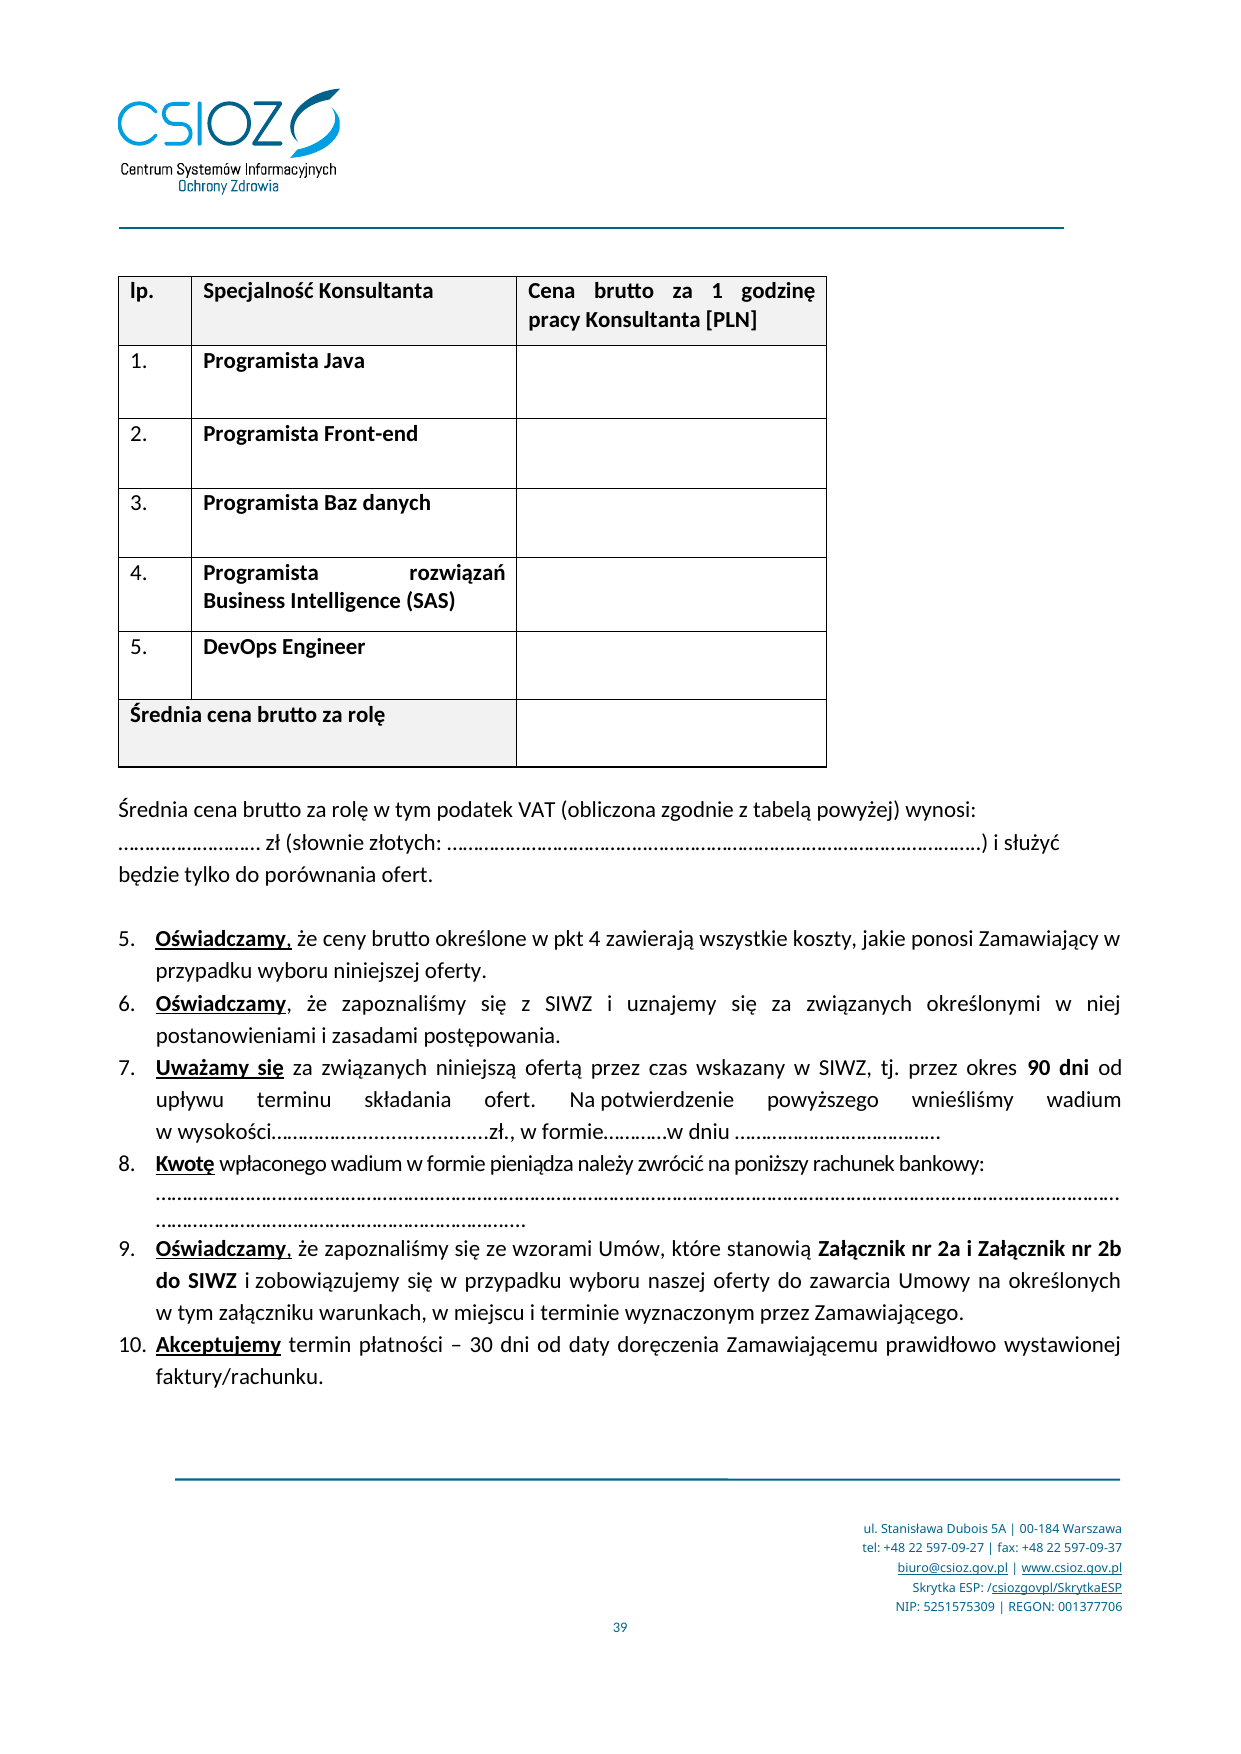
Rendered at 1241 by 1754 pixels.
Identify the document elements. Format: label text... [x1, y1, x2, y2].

list Akceptujemy termin płatności – 30 dni od daty doręczenia Zamawiającemu prawidłowo wystawionej faktury/rachunku. [118, 1330, 1122, 1390]
table_cell 5. [119, 632, 191, 699]
table_cell Średnia cena brutto za rolę [119, 700, 516, 766]
table_cell 2. [119, 419, 191, 487]
table_cell 4. [119, 558, 191, 631]
table_cell [517, 346, 826, 418]
table_header lp. [119, 277, 191, 345]
list Oświadczamy, że ceny brutto określone w pkt 4 zawierają wszystkie koszty, jakie ponosi Zamawiający w przypadku wyboru niniejszej oferty. [118, 924, 1122, 984]
table_cell Programista Java [192, 346, 516, 418]
table_cell Programista Baz danych [192, 489, 516, 557]
table_cell [517, 419, 826, 487]
list Uważamy się za związanych niniejszą ofertą przez czas wskazany w SIWZ, tj. przez okres 90 dni od upływu terminu składania ofert. Na potwierdzenie powyższego wnieśliśmy wadium w wysokości……………........................zł., w formie…………w dniu ………………………………… [118, 1053, 1122, 1145]
table_cell [517, 632, 826, 699]
table_cell Programista Front-end [192, 419, 516, 487]
table_cell [517, 700, 826, 766]
table_cell Programista rozwiązań Business Intelligence (SAS) [192, 558, 516, 631]
list Średnia cena brutto za rolę w tym podatek VAT (obliczona zgodnie z tabelą powyżej) wynosi: ……………………… zł (słownie złotych: ………………………………..………………………………………….…………..) i służyć będzie tylko do porównania ofert. [118, 796, 1122, 888]
table_cell DevOps Engineer [192, 632, 516, 699]
table_cell [517, 489, 826, 557]
table_header Cena brutto za 1 godzinę pracy Konsultanta [PLN] [517, 277, 826, 345]
list Kwotę wpłaconego wadium w formie pieniądza należy zwrócić na poniższy rachunek bankowy: …………………………………………………………………………………………………………………………………………………………………………………………………………………………….... [118, 1149, 1122, 1234]
table_cell [517, 558, 826, 631]
table_cell 3. [119, 489, 191, 557]
list Oświadczamy, że zapoznaliśmy się z SIWZ i uznajemy się za związanych określonymi w niej postanowieniami i zasadami postępowania. [118, 989, 1122, 1049]
table_header Specjalność Konsultanta [192, 277, 516, 345]
list Oświadczamy, że zapoznaliśmy się ze wzorami Umów, które stanowią Załącznik nr 2a i Załącznik nr 2b do SIWZ i zobowiązujemy się w przypadku wyboru naszej oferty do zawarcia Umowy na określonych w tym załączniku warunkach, w miejscu i terminie wyznaczonym przez Zamawiającego. [118, 1234, 1122, 1326]
table_cell 1. [119, 346, 191, 418]
